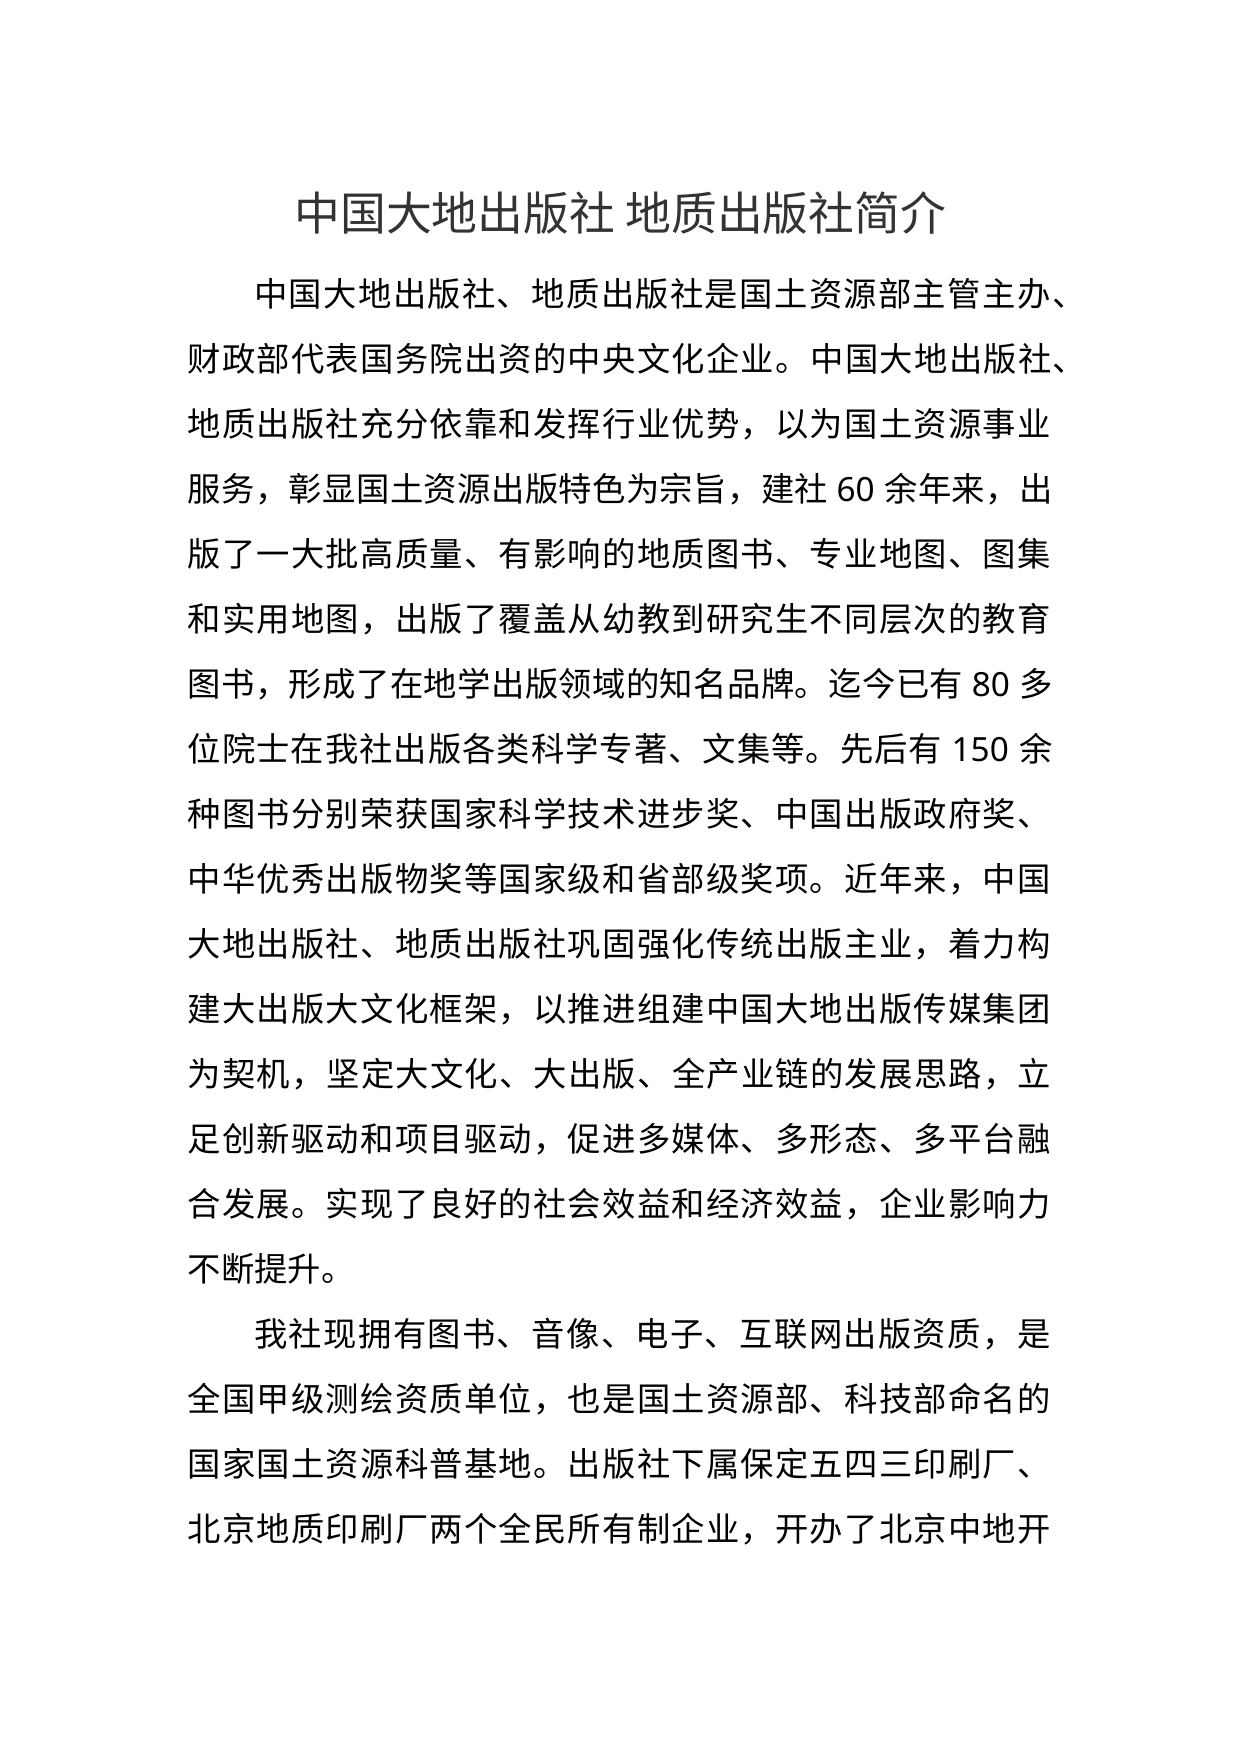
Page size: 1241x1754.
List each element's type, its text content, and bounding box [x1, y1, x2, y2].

text 中国大地出版社、地质出版社是国土资源部主管主办、财政部代表国务院出资的中央文化企业。中国大地出版社、地质出版社充分依靠和发挥行业优势，以为国土资源事业服务，彰显国土资源出版特色为宗旨，建社60 余年来，出版了一大批高质量、有影响的地质图书、专业地图、图集和实用地图，出版了覆盖从幼教到研究生不同层次的教育图书，形成了在地学出版领域的知名品牌。迄今已有80 多位院士在我社出版各类科学专著、文集等。先后有150 余种图书分别荣获国家科学技术进步奖、中国出版政府奖、中华优秀出版物奖等国家级和省部级奖项。近年来，中国大地出版社、地质出版社巩固强化传统出版主业，着力构建大出版大文化框架，以推进组建中国大地出版传媒集团为契机，坚定大文化、大出版、全产业链的发展思路，立足创新驱动和项目驱动，促进多媒体、多形态、多平台融合发展。实现了良好的社会效益和经济效益，企业影响力不断提升。 [187, 259, 1053, 1299]
text 中国大地出版社 地质出版社简介 [187, 162, 1053, 259]
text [187, 1299, 1053, 1559]
